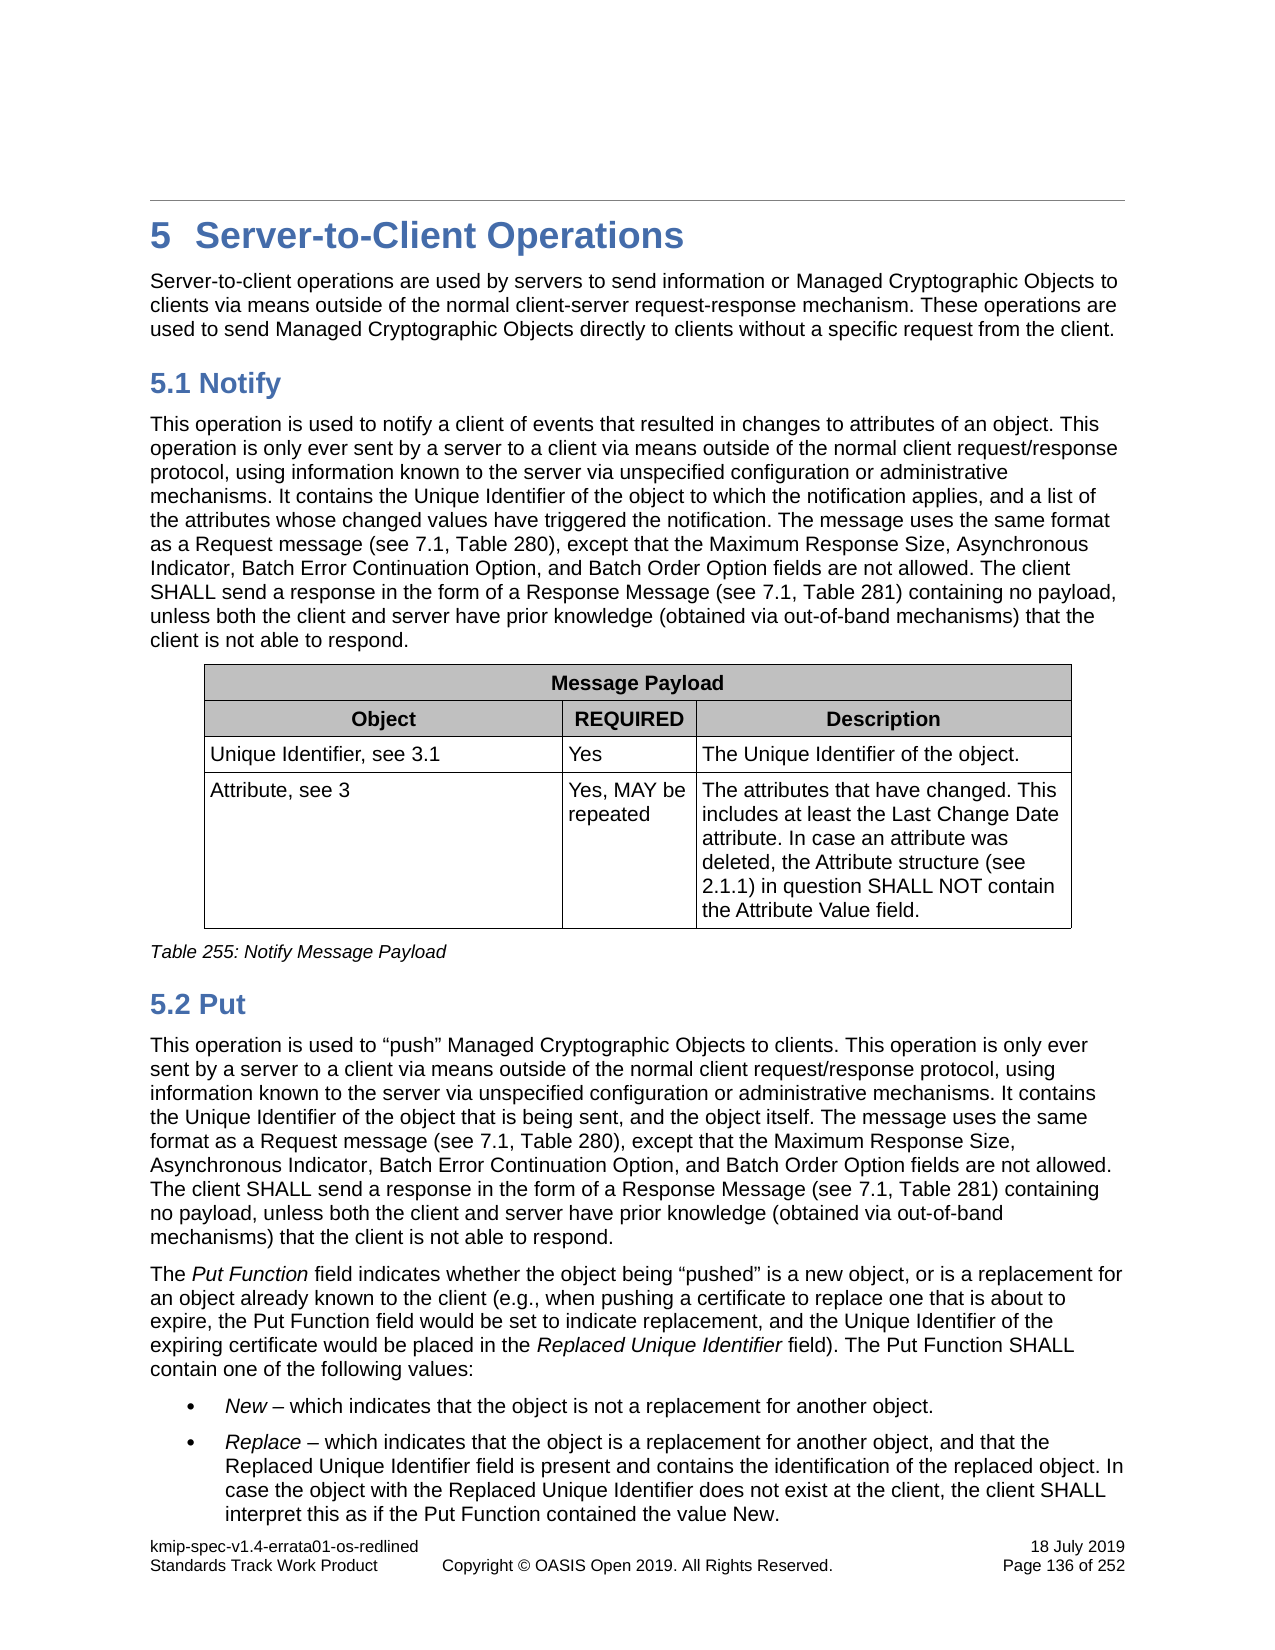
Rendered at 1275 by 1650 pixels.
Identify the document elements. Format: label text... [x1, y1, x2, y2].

subtitle Notify [150, 366, 1125, 399]
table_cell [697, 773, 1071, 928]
text Server-to-client operations are used by servers to send information or Managed Cryptographic Objects to clients via means outside of the normal client-server request-response mechanism. These operations are used to send Managed Cryptographic Objects directly to clients without a specific request from the client. [150, 269, 1125, 341]
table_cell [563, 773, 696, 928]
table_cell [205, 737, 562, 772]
text This operation is used to notify a client of events that resulted in changes to attributes of an object. This operation is only ever sent by a server to a client via means outside of the normal client request/response protocol, using information known to the server via unspecified configuration or administrative mechanisms. It contains the Unique Identifier of the object to which the notification applies, and a list of the attributes whose changed values have triggered the notification. The message uses the same format as a Request message (see 7.1, Table 280), except that the Maximum Response Size, Asynchronous Indicator, Batch Error Continuation Option, and Batch Order Option fields are not allowed. The client SHALL send a response in the form of a Response Message (see 7.1, Table 281) containing no payload, unless both the client and server have prior knowledge (obtained via out-of-band mechanisms) that the client is not able to respond. [150, 412, 1125, 652]
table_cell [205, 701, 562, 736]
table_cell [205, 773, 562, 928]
text The Put Function field indicates whether the object being “pushed” is a new object, or is a replacement for an object already known to the client (e.g., when pushing a certificate to replace one that is about to expire, the Put Function field would be set to indicate replacement, and the Unique Identifier of the expiring certificate would be placed in the Replaced Unique Identifier field). The Put Function SHALL contain one of the following values: [150, 1261, 1125, 1381]
subtitle Put [150, 987, 1125, 1021]
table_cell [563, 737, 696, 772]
subtitle Server-to-Client Operations [150, 201, 1125, 257]
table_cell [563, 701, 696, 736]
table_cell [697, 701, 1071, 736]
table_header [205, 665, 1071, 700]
text This operation is used to “push” Managed Cryptographic Objects to clients. This operation is only ever sent by a server to a client via means outside of the normal client request/response protocol, using information known to the server via unspecified configuration or administrative mechanisms. It contains the Unique Identifier of the object that is being sent, and the object itself. The message uses the same format as a Request message (see 7.1, Table 280), except that the Maximum Response Size, Asynchronous Indicator, Batch Error Continuation Option, and Batch Order Option fields are not allowed. The client SHALL send a response in the form of a Response Message (see 7.1, Table 281) containing no payload, unless both the client and server have prior knowledge (obtained via out-of-band mechanisms) that the client is not able to respond. [150, 1033, 1125, 1249]
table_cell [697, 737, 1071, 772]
list Replace – which indicates that the object is a replacement for another object, and that the Replaced Unique Identifier field is present and contains the identification of the replaced object. In case the object with the Replaced Unique Identifier does not exist at the client, the client SHALL interpret this as if the Put Function contained the value New. [187, 1430, 1125, 1526]
list New – which indicates that the object is not a replacement for another object. [187, 1394, 1125, 1418]
